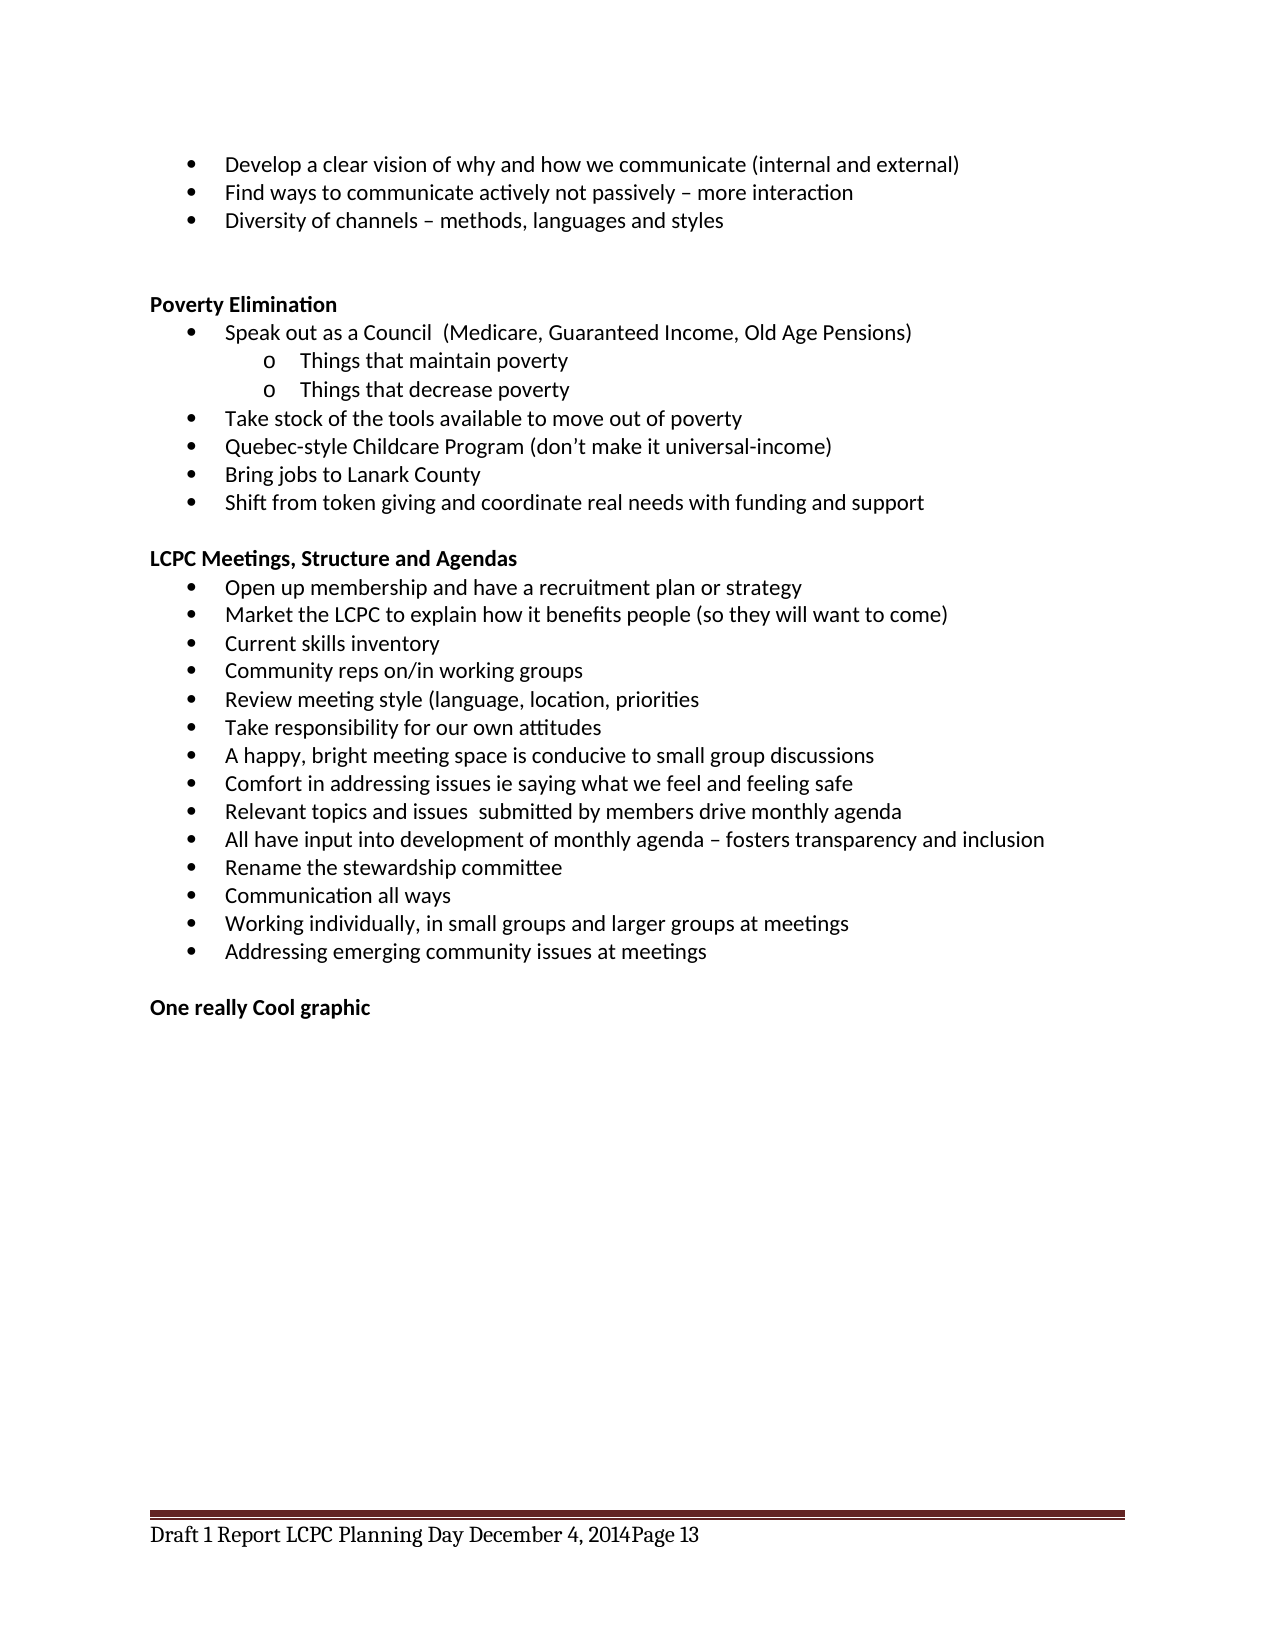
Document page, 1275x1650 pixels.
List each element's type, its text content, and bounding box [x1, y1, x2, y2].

list Communication all ways [187, 881, 1125, 909]
list A happy, bright meeting space is conducive to small group discussions [187, 741, 1125, 769]
list Review meeting style (language, location, priorities [187, 685, 1125, 713]
list Addressing emerging community issues at meetings [187, 937, 1125, 965]
text One really Cool graphic [150, 993, 1125, 1021]
list Community reps on/in working groups [187, 657, 1125, 685]
list Shift from token giving and coordinate real needs with funding and support [187, 488, 1125, 517]
list Rename the stewardship committee [187, 853, 1125, 881]
list Open up membership and have a recruitment plan or strategy [187, 573, 1125, 601]
list Take stock of the tools available to move out of poverty [187, 404, 1125, 432]
list Bring jobs to Lanark County [187, 461, 1125, 488]
text LCPC Meetings, Structure and Agendas [150, 544, 1125, 573]
list Current skills inventory [187, 629, 1125, 657]
list Market the LCPC to explain how it benefits people (so they will want to come) [187, 601, 1125, 629]
list Take responsibility for our own attitudes [187, 713, 1125, 741]
list Speak out as a Council (Medicare, Guaranteed Income, Old Age Pensions) [187, 318, 1125, 346]
list Working individually, in small groups and larger groups at meetings [187, 909, 1125, 937]
list Find ways to communicate actively not passively – more interaction [187, 178, 1125, 206]
text Poverty Elimination [150, 290, 1125, 318]
list Diversity of channels – methods, languages and styles [187, 206, 1125, 234]
list Quebec-style Childcare Program (don’t make it universal-income) [187, 432, 1125, 461]
list Comfort in addressing issues ie saying what we feel and feeling safe [187, 769, 1125, 797]
list All have input into development of monthly agenda – fosters transparency and inclusion [187, 825, 1125, 853]
list Things that decrease poverty [262, 375, 1125, 404]
list Develop a clear vision of why and how we communicate (internal and external) [187, 150, 1125, 178]
list Relevant topics and issues submitted by members drive monthly agenda [187, 797, 1125, 825]
list Things that maintain poverty [262, 346, 1125, 375]
